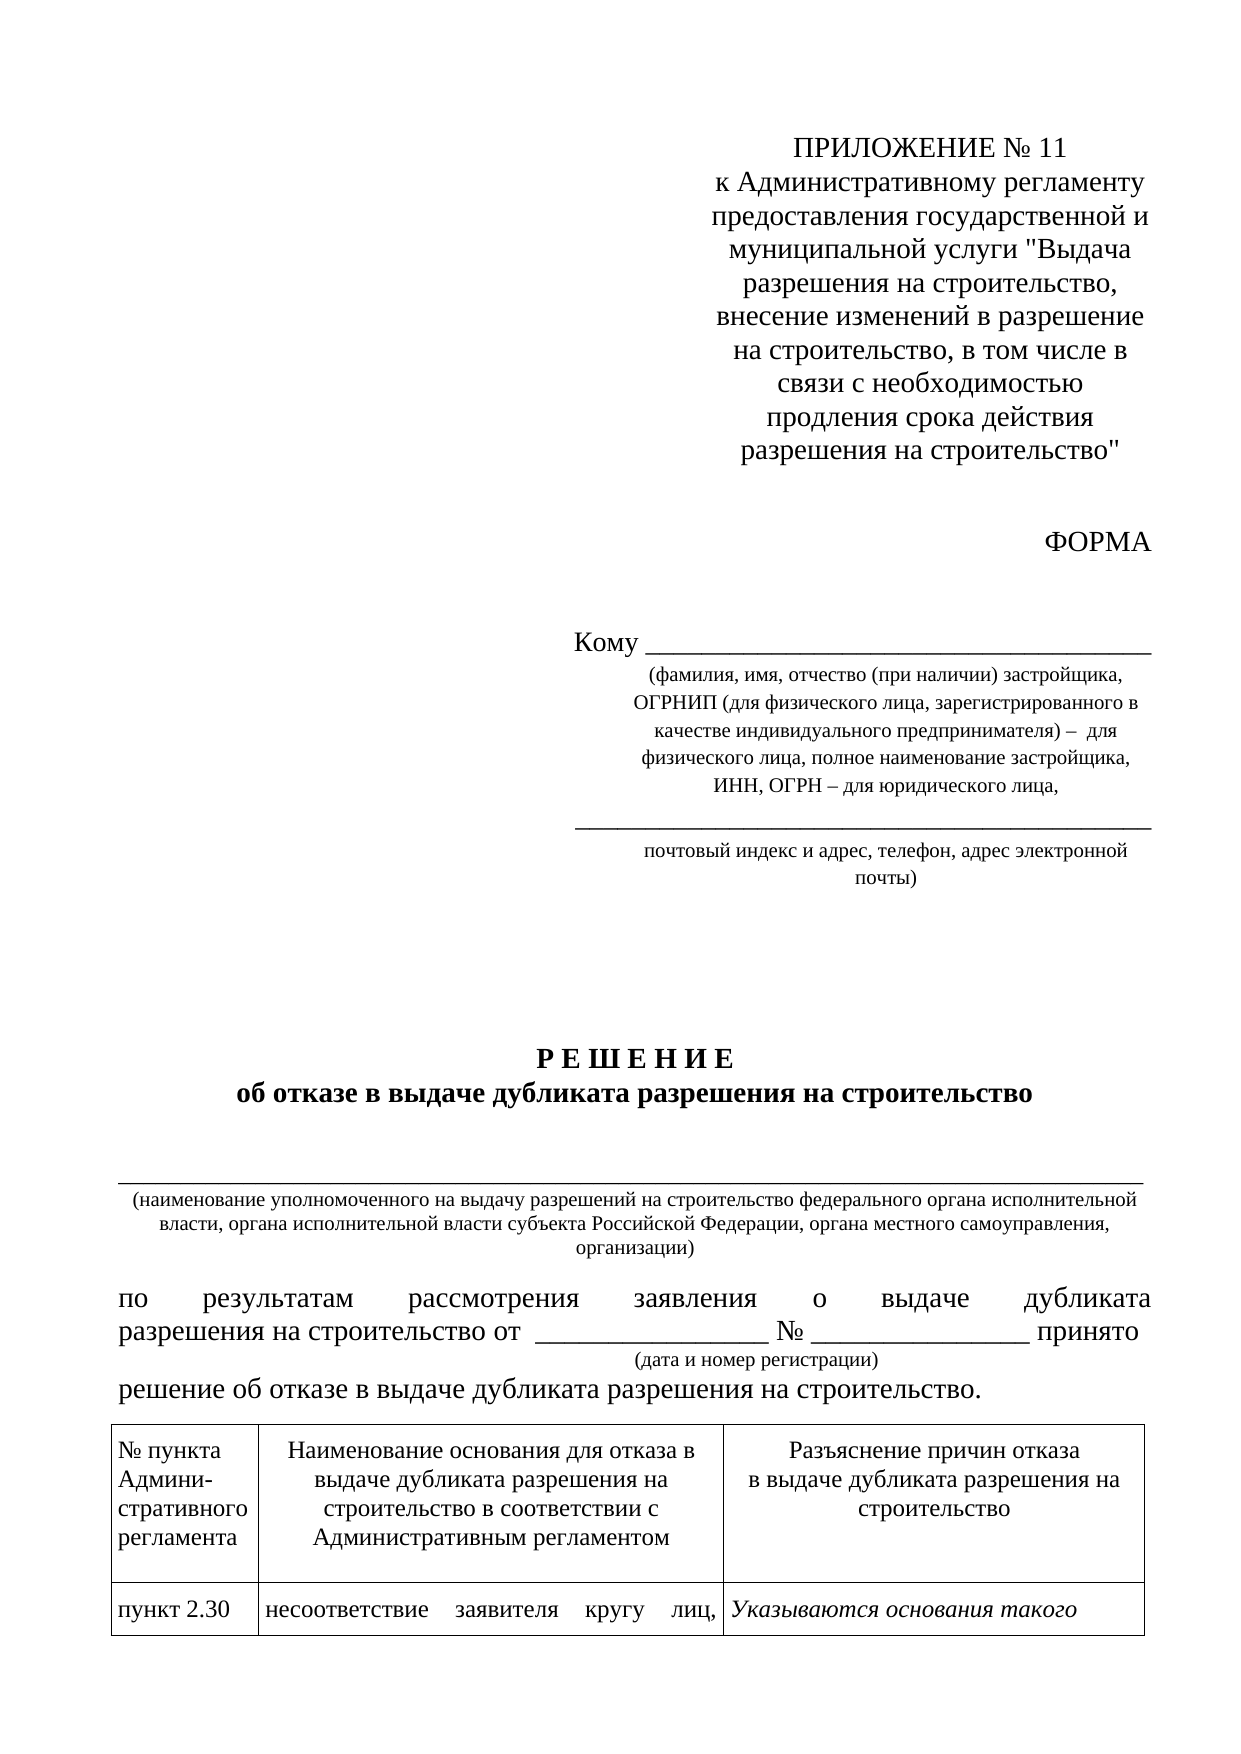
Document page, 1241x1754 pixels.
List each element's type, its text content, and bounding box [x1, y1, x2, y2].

text Р Е Ш Е Н И Е об отказе в выдаче дубликата разрешения на строительство [118, 1042, 1152, 1109]
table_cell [724, 1583, 1144, 1635]
text (наименование уполномоченного на выдачу разрешений на строительство федерального органа исполнительной власти, органа исполнительной власти субъекта Российской Федерации, органа местного самоуправления, организации) [118, 1187, 1152, 1259]
text _________________________________________ [118, 800, 1152, 833]
text Кому ____________________________________ [118, 625, 1152, 658]
table_header № пункта Админи-стративного регламента [112, 1425, 258, 1582]
text __________________________________________________________________________________ [118, 1158, 1152, 1187]
text решение об отказе в выдаче дубликата разрешения на строительство. [118, 1371, 1152, 1405]
text к Административному регламенту предоставления государственной и муниципальной услуги "Выдача разрешения на строительство, внесение изменений в разрешение на строительство, в том числе в связи с необходимостью продления срока действия разрешения на строительство" [709, 164, 1152, 466]
text ФОРМА [709, 524, 1152, 558]
text по результатам рассмотрения заявления о выдаче дубликата разрешения на строительство от ________________ № _______________ принято [118, 1280, 1152, 1347]
table_header Разъяснение причин отказа в выдаче дубликата разрешения на строительство [724, 1425, 1144, 1582]
text ПРИЛОЖЕНИЕ № 11 [709, 131, 1152, 164]
text почтовый индекс и адрес, телефон, адрес электронной почты) [620, 838, 1152, 889]
table_cell пункт 2.30 [112, 1583, 258, 1635]
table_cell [259, 1583, 723, 1635]
text (дата и номер регистрации) [561, 1347, 1152, 1371]
table_header Наименование основания для отказа в выдаче дубликата разрешения на строительство в соответствии с Административным регламентом [259, 1425, 723, 1582]
text (фамилия, имя, отчество (при наличии) застройщика, ОГРНИП (для физического лица, зарегистрированного в качестве индивидуального предпринимателя) – для физического лица, полное наименование застройщика, ИНН, ОГРН – для юридического лица, [620, 662, 1152, 797]
